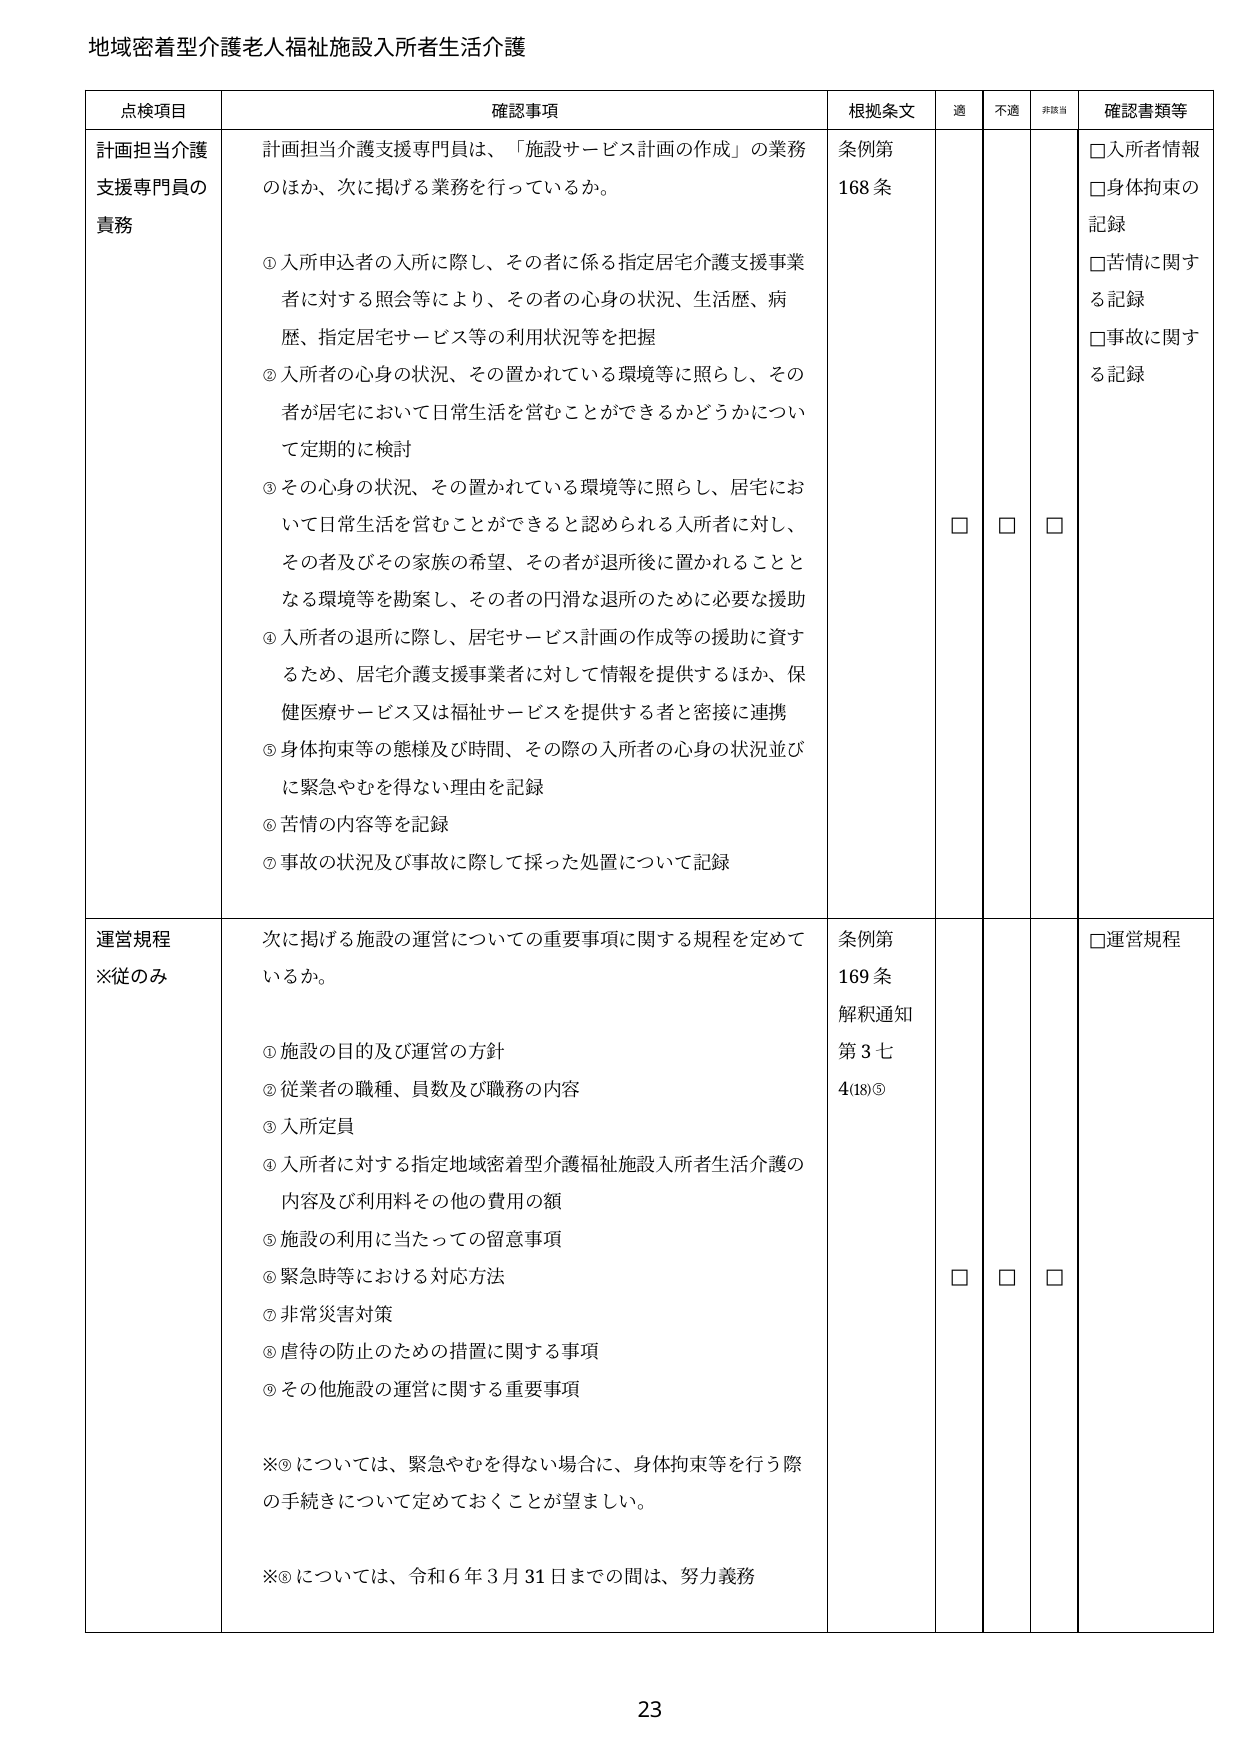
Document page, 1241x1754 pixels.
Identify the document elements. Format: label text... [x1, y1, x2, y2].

table_cell □ [936, 130, 982, 918]
table_header 不適 [984, 91, 1030, 128]
table_cell 次に掲げる施設の運営についての重要事項に関する規程を定めているか。 ①施設の目的及び運営の方針 ②従業者の職種、員数及び職務の内容 ③入所定員 ④入所者に対する指定地域密着型介護福祉施設入所者生活介護の内容及び利用料その他の費用の額 ⑤施設の利用に当たっての留意事項 ⑥緊急時等における対応方法 ⑦非常災害対策 ⑧虐待の防止のための措置に関する事項 ⑨その他施設の運営に関する重要事項 ※⑨については、緊急やむを得ない場合に、身体拘束等を行う際の手続きについて定めておくことが望ましい。 ※⑧については、令和６年３月31日までの間は、努力義務 [252, 919, 827, 1632]
table_cell 条例第168条 [828, 130, 935, 918]
table_cell □ [984, 919, 1030, 1632]
table_cell [222, 130, 252, 918]
table_header 確認書類等 [1079, 91, 1213, 128]
table_cell [222, 919, 252, 1632]
table_cell □入所者情報 □身体拘束の記録 □苦情に関する記録 □事故に関する記録 [1079, 130, 1213, 918]
table_header 点検項目 [86, 91, 221, 128]
table_cell □ [984, 130, 1030, 918]
table_cell □ [1031, 919, 1077, 1632]
table_cell 運営規程 ※従のみ [86, 919, 221, 1632]
table_cell 条例第169条 解釈通知第3七4⒅⑤ [828, 919, 935, 1632]
table_header 確認事項 [222, 91, 827, 128]
table_cell □運営規程 [1079, 919, 1213, 1632]
table_header 適 [936, 91, 982, 128]
table_cell □ [1031, 130, 1077, 918]
table_header 根拠条文 [828, 91, 935, 128]
table_header 非該当 [1031, 91, 1078, 128]
table_cell □ [936, 919, 982, 1632]
table_cell 計画担当介護支援専門員は、「施設サービス計画の作成」の業務のほか、次に掲げる業務を行っているか。 ①入所申込者の入所に際し、その者に係る指定居宅介護支援事業者に対する照会等により、その者の心身の状況、生活歴、病歴、指定居宅サービス等の利用状況等を把握 ②入所者の心身の状況、その置かれている環境等に照らし、その者が居宅において日常生活を営むことができるかどうかについて定期的に検討 ③その心身の状況、その置かれている環境等に照らし、居宅において日常生活を営むことができると認められる入所者に対し、その者及びその家族の希望、その者が退所後に置かれることとなる環境等を勘案し、その者の円滑な退所のために必要な援助 ④入所者の退所に際し、居宅サービス計画の作成等の援助に資するため、居宅介護支援事業者に対して情報を提供するほか、保健医療サービス又は福祉サービスを提供する者と密接に連携 ⑤身体拘束等の態様及び時間、その際の入所者の心身の状況並びに緊急やむを得ない理由を記録 ⑥苦情の内容等を記録 ⑦事故の状況及び事故に際して採った処置について記録 [252, 130, 827, 918]
table_cell 計画担当介護支援専門員の責務 [86, 130, 221, 918]
